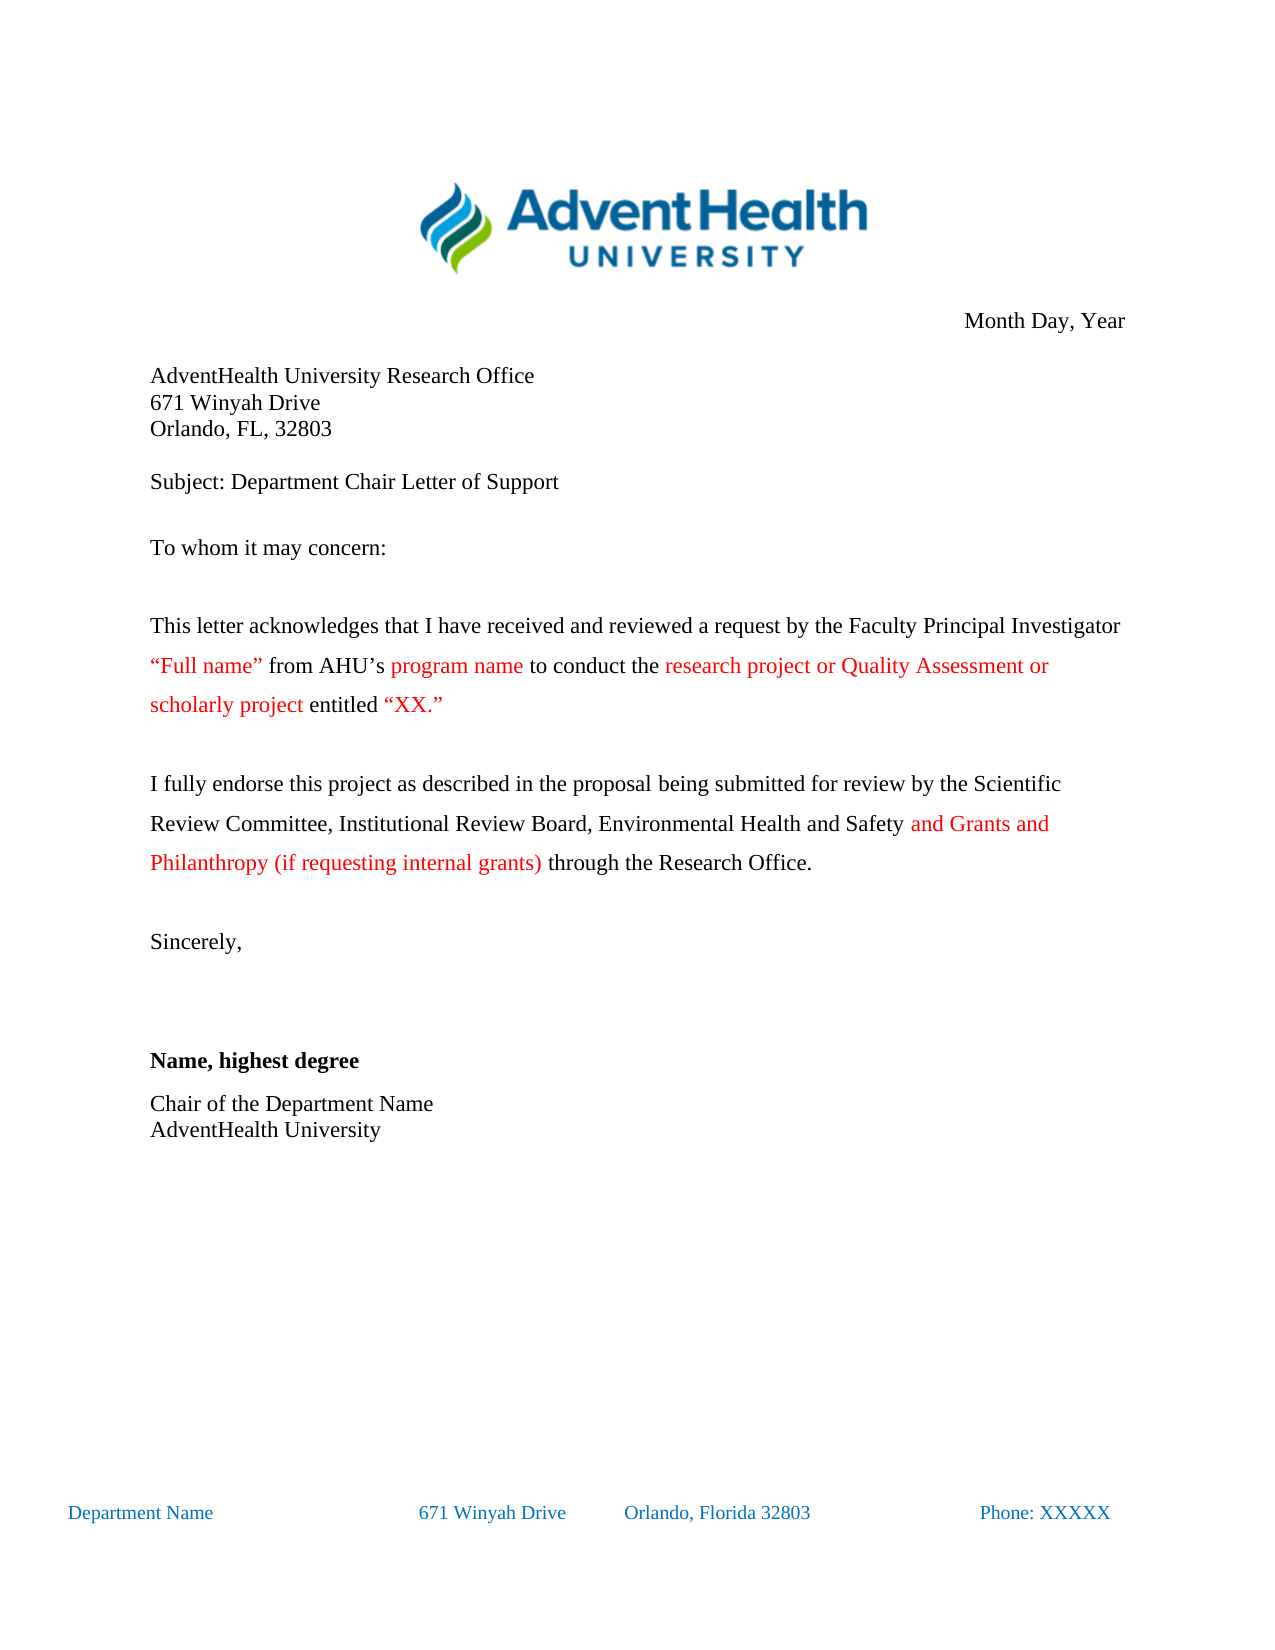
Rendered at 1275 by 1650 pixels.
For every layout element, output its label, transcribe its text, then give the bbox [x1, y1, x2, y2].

text Orlando, FL, 32803 [150, 415, 1125, 441]
text 671 Winyah Drive [150, 389, 1125, 415]
text Name, highest degree [150, 1047, 1125, 1073]
text Sincerely, [150, 928, 1125, 955]
text AdventHealth University [150, 1116, 1125, 1142]
text Chair of the Department Name [150, 1090, 1125, 1116]
text Subject: Department Chair Letter of Support [150, 468, 1125, 494]
text To whom it may concern: [150, 533, 1125, 560]
text This letter acknowledges that I have received and reviewed a request by the Faculty Principal Investigator “Full name” from AHU’s program name to conduct the research project or Quality Assessment or scholarly project entitled “XX.” [150, 612, 1125, 718]
text Month Day, Year [150, 307, 1125, 333]
picture [418, 180, 869, 278]
text AdventHealth University Research Office [150, 362, 1125, 389]
text I fully endorse this project as described in the proposal being submitted for review by the Scientific Review Committee, Institutional Review Board, Environmental Health and Safety and Grants and Philanthropy (if requesting internal grants) through the Research Office. [150, 770, 1125, 876]
